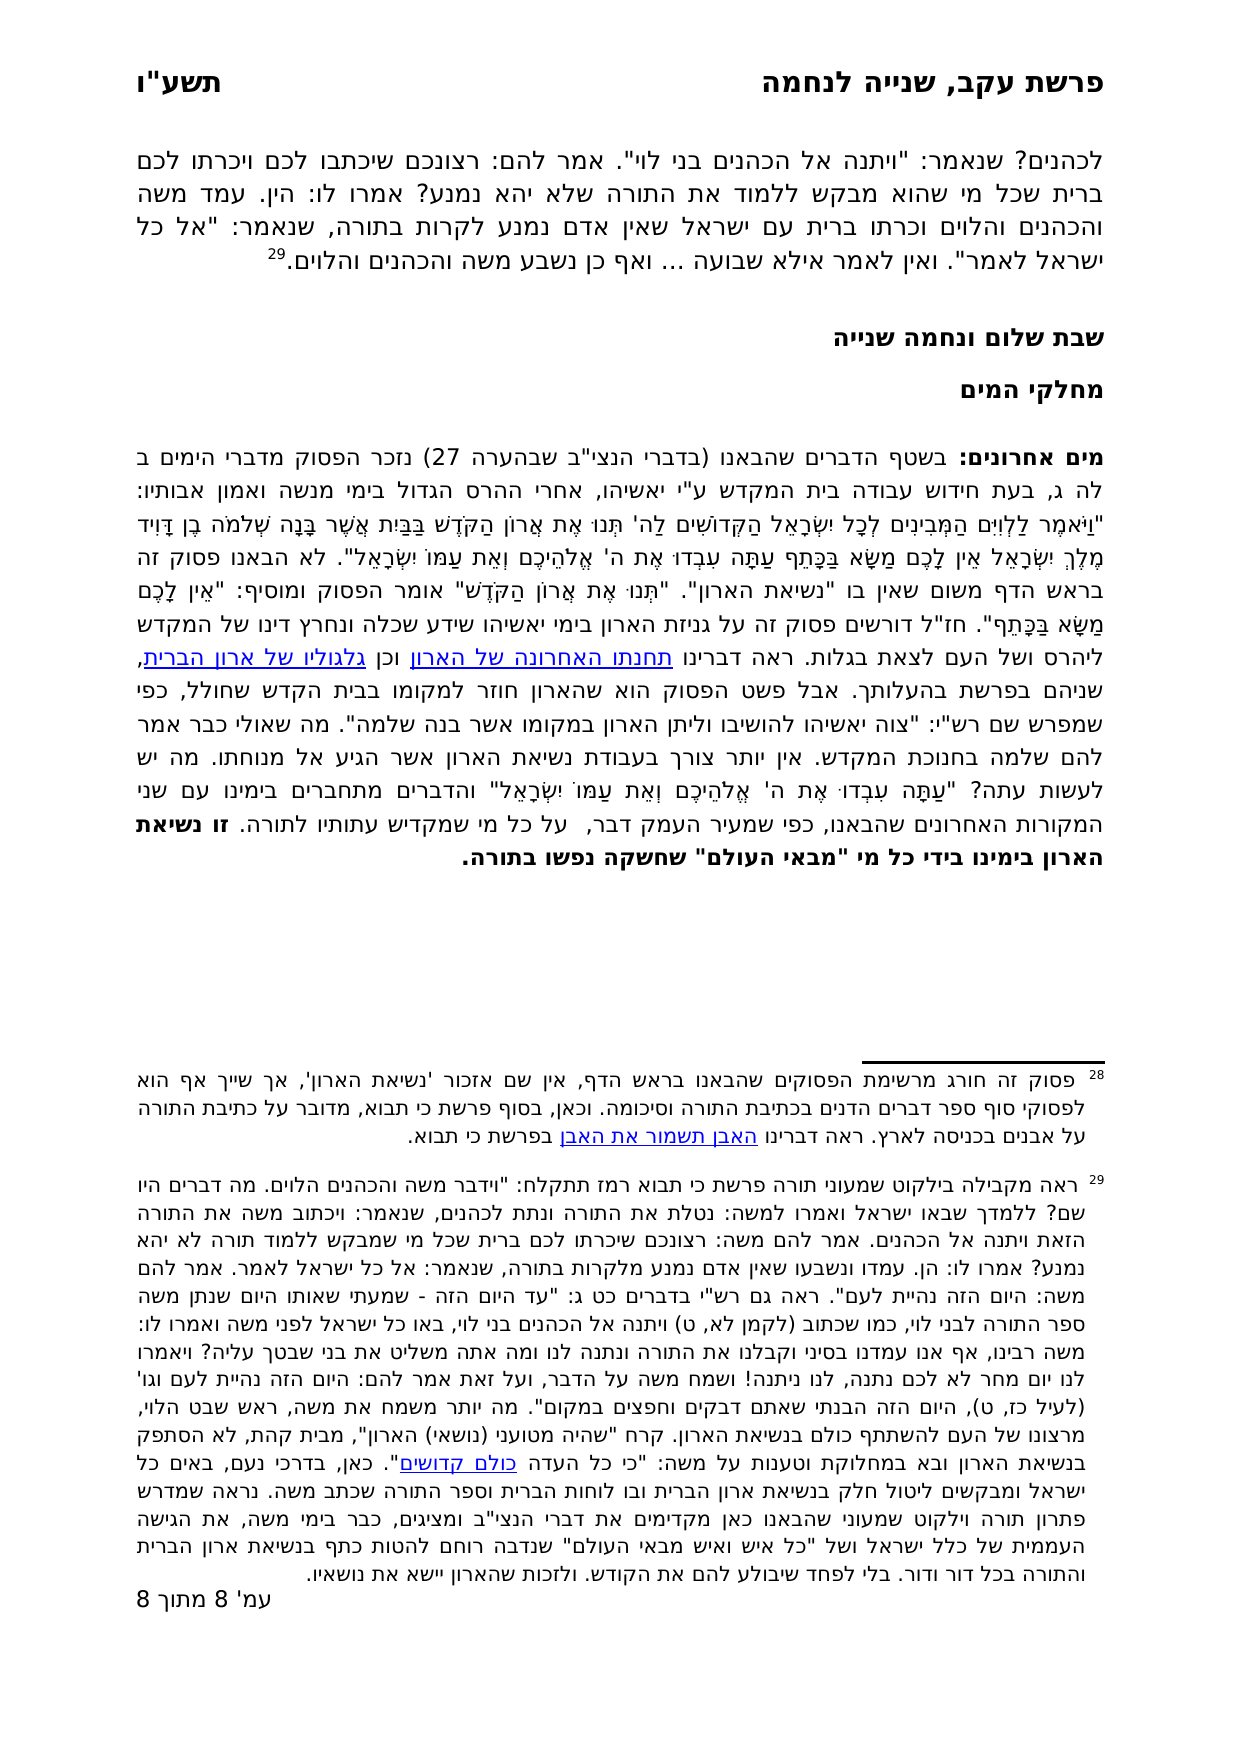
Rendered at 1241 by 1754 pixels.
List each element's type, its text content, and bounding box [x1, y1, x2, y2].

text מחלקי המים [136, 373, 1104, 404]
text מים אחרונים: בשטף הדברים שהבאנו (בדברי הנצי"ב שבהערה 27) נזכר הפסוק מדברי הימים ב לה ג, בעת חידוש עבודה בית המקדש ע"י יאשיהו, אחרי ההרס הגדול בימי מנשה ואמון אבותיו: "וַיֹּאמֶר לַלְוִיִּם הַמְּבִינִים לְכָל יִשְׂרָאֵל הַקְּדוֹשִׁים לַה' תְּנוּ אֶת אֲרוֹן הַקֹּדֶשׁ בַּבַּיִת אֲשֶׁר בָּנָה שְׁלֹמֹה בֶן דָּוִיד מֶלֶךְ יִשְׂרָאֵל אֵין לָכֶם מַשָּׂא בַּכָּתֵף עַתָּה עִבְדוּ אֶת ה' אֱלֹהֵיכֶם וְאֵת עַמּוֹ יִשְׂרָאֵל". לא הבאנו פסוק זה בראש הדף משום שאין בו "נשיאת הארון". "תְּנוּ אֶת אֲרוֹן הַקֹּדֶשׁ" אומר הפסוק ומוסיף: "אֵין לָכֶם מַשָּׂא בַּכָּתֵף". חז"ל דורשים פסוק זה על גניזת הארון בימי יאשיהו שידע שכלה ונחרץ דינו של המקדש ליהרס ושל העם לצאת בגלות. ראה דברינו תחנתו האחרונה של הארון וכן גלגוליו של ארון הברית, שניהם בפרשת בהעלותך. אבל פשט הפסוק הוא שהארון חוזר למקומו בבית הקדש שחולל, כפי שמפרש שם רש"י: "צוה יאשיהו להושיבו וליתן הארון במקומו אשר בנה שלמה". מה שאולי כבר אמר להם שלמה בחנוכת המקדש. אין יותר צורך בעבודת נשיאת הארון אשר הגיע אל מנוחתו. מה יש לעשות עתה? "עַתָּה עִבְדוּ אֶת ה' אֱלֹהֵיכֶם וְאֵת עַמּוֹ יִשְׂרָאֵל" והדברים מתחברים בימינו עם שני המקורות האחרונים שהבאנו, כפי שמעיר העמק דבר, על כל מי שמקדיש עתותיו לתורה. זו נשיאת הארון בימינו בידי כל מי "מבאי העולם" שחשקה נפשו בתורה. [136, 438, 1104, 871]
text שבת שלום ונחמה שנייה [136, 321, 1104, 352]
text "וידבר משה והכהנים הלוים אל כל ישראל לאמור הסכת ושמע ישראל וכו' " (דברים כז ט) - ... ומה דברים שהיו שם? אילא שבאו אצל משה ואמרו לו: לא נטלת את התורה ונתתה אותה לכהנים? שנאמר: "ויתנה אל הכהנים בני לוי". אמר להם: רצונכם שיכתבו לכם ויכרתו לכם ברית שכל מי שהוא מבקש ללמוד את התורה שלא יהא נמנע? אמרו לו: הין. עמד משה והכהנים והלוים וכרתו ברית עם ישראל שאין אדם נמנע לקרות בתורה, שנאמר: "אל כל ישראל לאמר". ואין לאמר אילא שבועה ... ואף כן נשבע משה והכהנים והלוים. [136, 142, 1104, 275]
